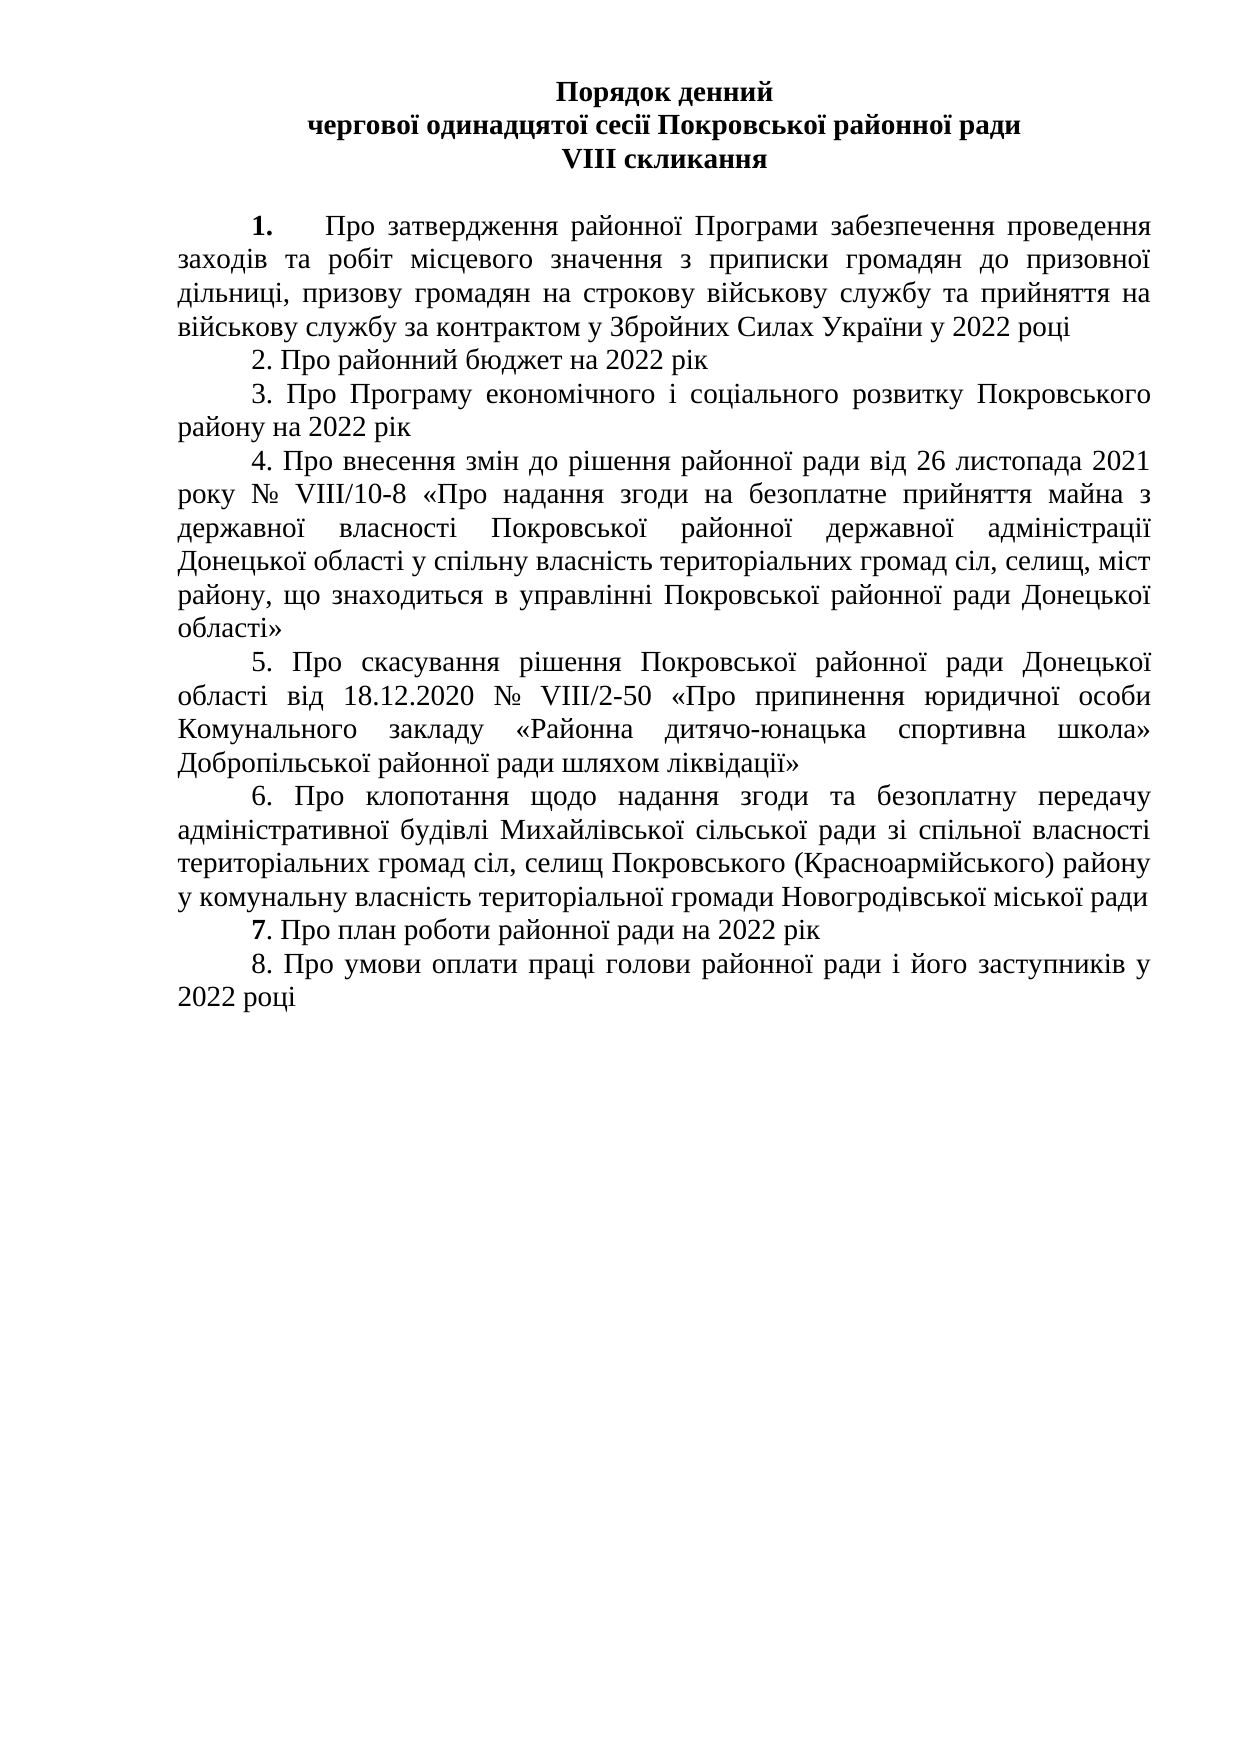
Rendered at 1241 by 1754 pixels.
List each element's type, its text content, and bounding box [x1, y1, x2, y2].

text 3. Про Програму економічного і соціального розвитку Покровського району на 2022 рік [177, 376, 1152, 443]
text Порядок денний [177, 74, 1152, 107]
text 4. Про внесення змін до рішення районної ради від 26 листопада 2021 року № VIII/10-8 «Про надання згоди на безоплатне прийняття майна з державної власності Покровської районної державної адміністрації Донецької області у спільну власність територіальних громад сіл, селищ, міст району, що знаходиться в управлінні Покровської районної ради Донецької області» [177, 443, 1152, 644]
text 5. Про скасування рішення Покровської районної ради Донецької області від 18.12.2020 № VIII/2-50 «Про припинення юридичної особи Комунального закладу «Районна дитячо-юнацька спортивна школа» Добропільської районної ради шляхом ліквідації» [177, 644, 1152, 778]
text 8. Про умови оплати праці голови районної ради і його заступників у 2022 році [177, 946, 1152, 1013]
text VIII скликання [177, 141, 1152, 174]
text 2. Про районний бюджет на 2022 рік [177, 342, 1152, 376]
text 6. Про клопотання щодо надання згоди та безоплатну передачу адміністративної будівлі Михайлівської сільської ради зі спільної власності територіальних громад сіл, селищ Покровського (Красноармійського) району у комунальну власність територіальної громади Новогродівської міської ради [177, 778, 1152, 912]
text чергової одинадцятої сесії Покровської районної ради [177, 107, 1152, 141]
text 7. Про план роботи районної ради на 2022 рік [177, 912, 1152, 946]
list Про затвердження районної Програми забезпечення проведення заходів та робіт місцевого значення з приписки громадян до призовної дільниці, призову громадян на строкову військову службу та прийняття на військову службу за контрактом у Збройних Силах України у 2022 році [177, 208, 1152, 342]
